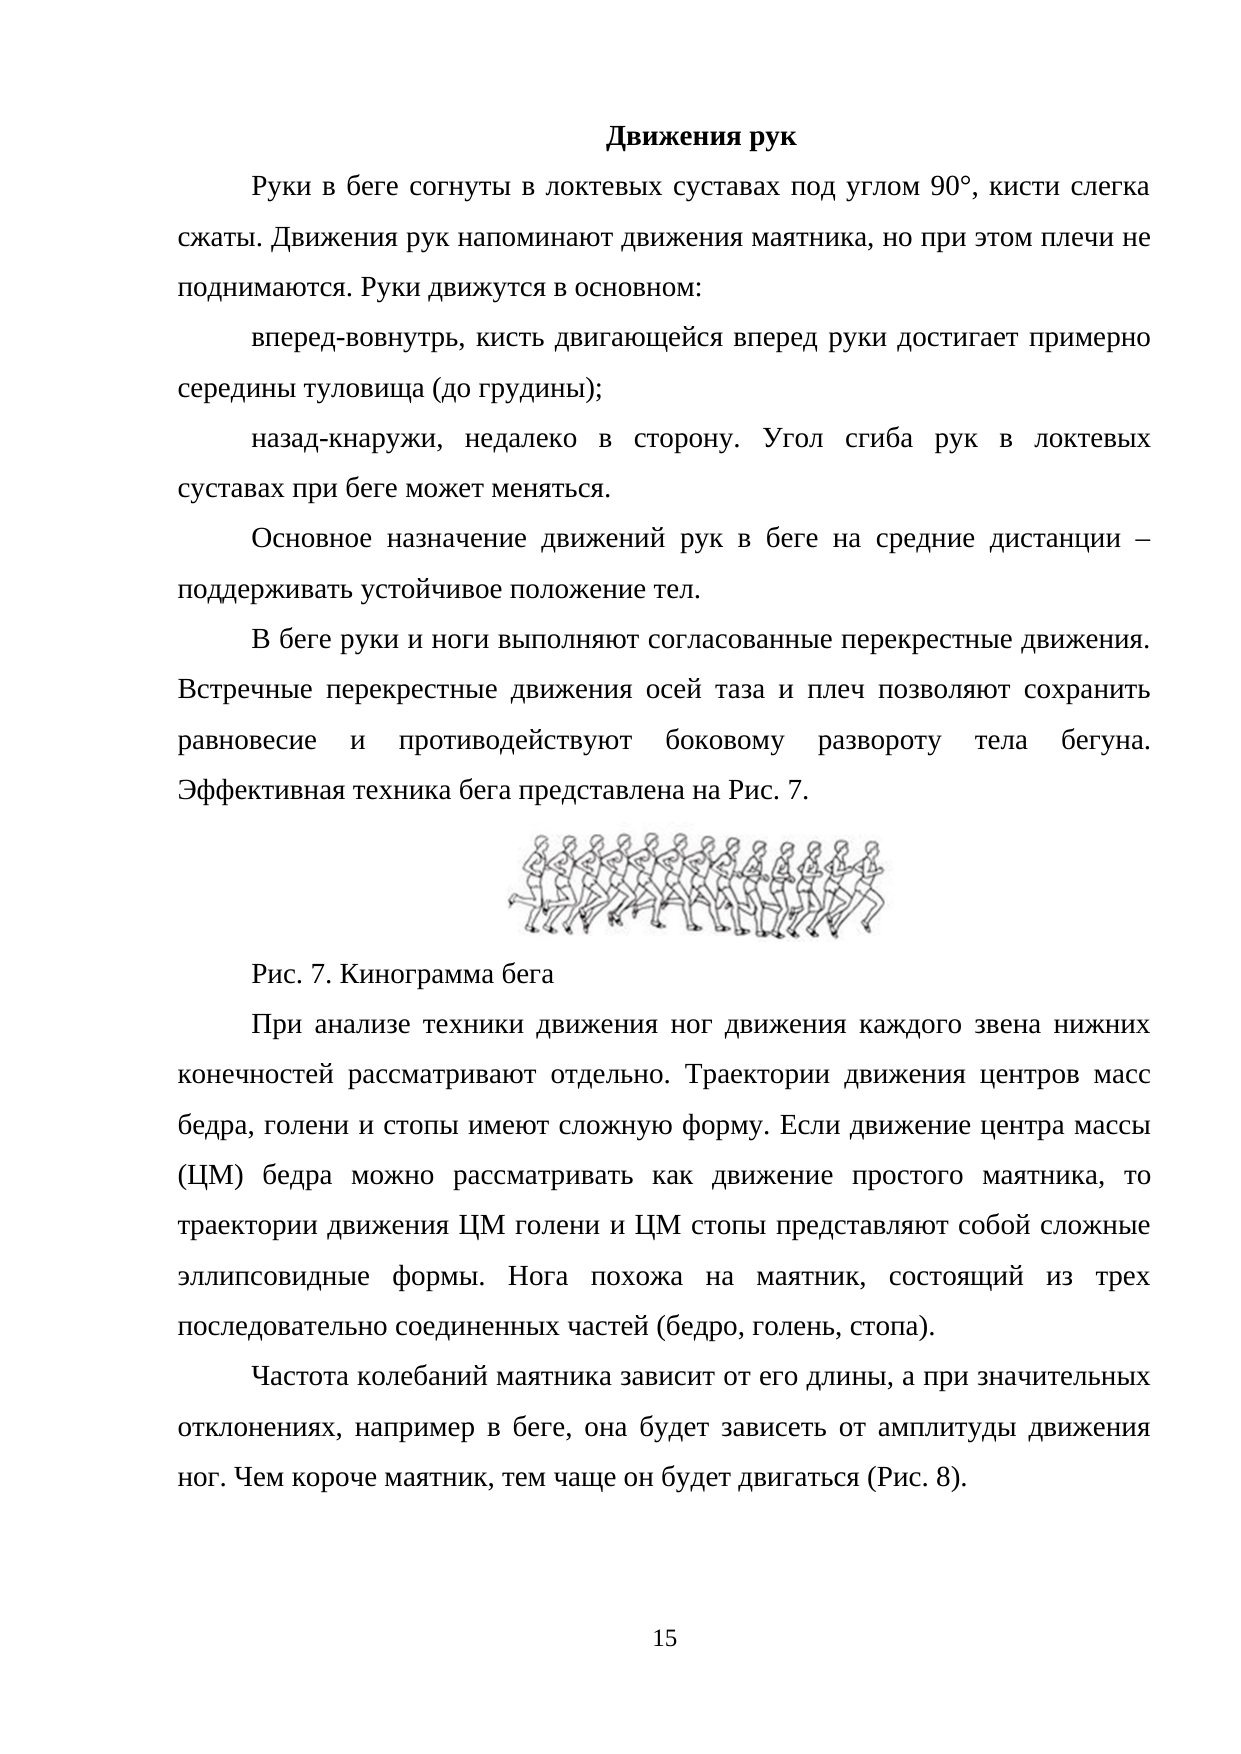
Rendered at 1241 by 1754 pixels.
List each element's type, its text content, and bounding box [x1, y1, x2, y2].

text Руки в беге согнуты в локтевых суставах под углом 90°, кисти слегка сжаты. Движения рук напоминают движения маятника, но при этом плечи не поднимаются. Руки движутся в основном: [177, 168, 1152, 303]
text Рис. 7. Кинограмма бега [177, 956, 1152, 989]
text При анализе техники движения ног движения каждого звена нижних конечностей рассматривают отдельно. Траектории движения центров масс бедра, голени и стопы имеют сложную форму. Если движение центра массы (ЦМ) бедра можно рассматривать как движение простого маятника, то траектории движения ЦМ голени и ЦМ стопы представляют собой сложные эллипсовидные формы. Нога похожа на маятник, состоящий из трех последовательно соединенных частей (бедро, голень, стопа). [177, 1006, 1152, 1342]
text Частота колебаний маятника зависит от его длины, а при значительных отклонениях, например в беге, она будет зависеть от амплитуды движения ног. Чем короче маятник, тем чаще он будет двигаться (Рис. 8). [177, 1358, 1152, 1492]
text Основное назначение движений рук в беге на средние дистанции – поддерживать устойчивое положение тел. [177, 521, 1152, 604]
text вперед-вовнутрь, кисть двигающейся вперед руки достигает примерно середины туловища (до грудины); [177, 319, 1152, 403]
picture [505, 822, 897, 942]
text В беге руки и ноги выполняют согласованные перекрестные движения. Встречные перекрестные движения осей таза и плеч позволяют сохранить равновесие и противодействуют боковому развороту тела бегуна. Эффективная техника бега представлена на Рис. 7. [177, 621, 1152, 806]
text Движения рук [177, 118, 1152, 152]
text назад-кнаружи, недалеко в сторону. Угол сгиба рук в локтевых суставах при беге может меняться. [177, 420, 1152, 504]
